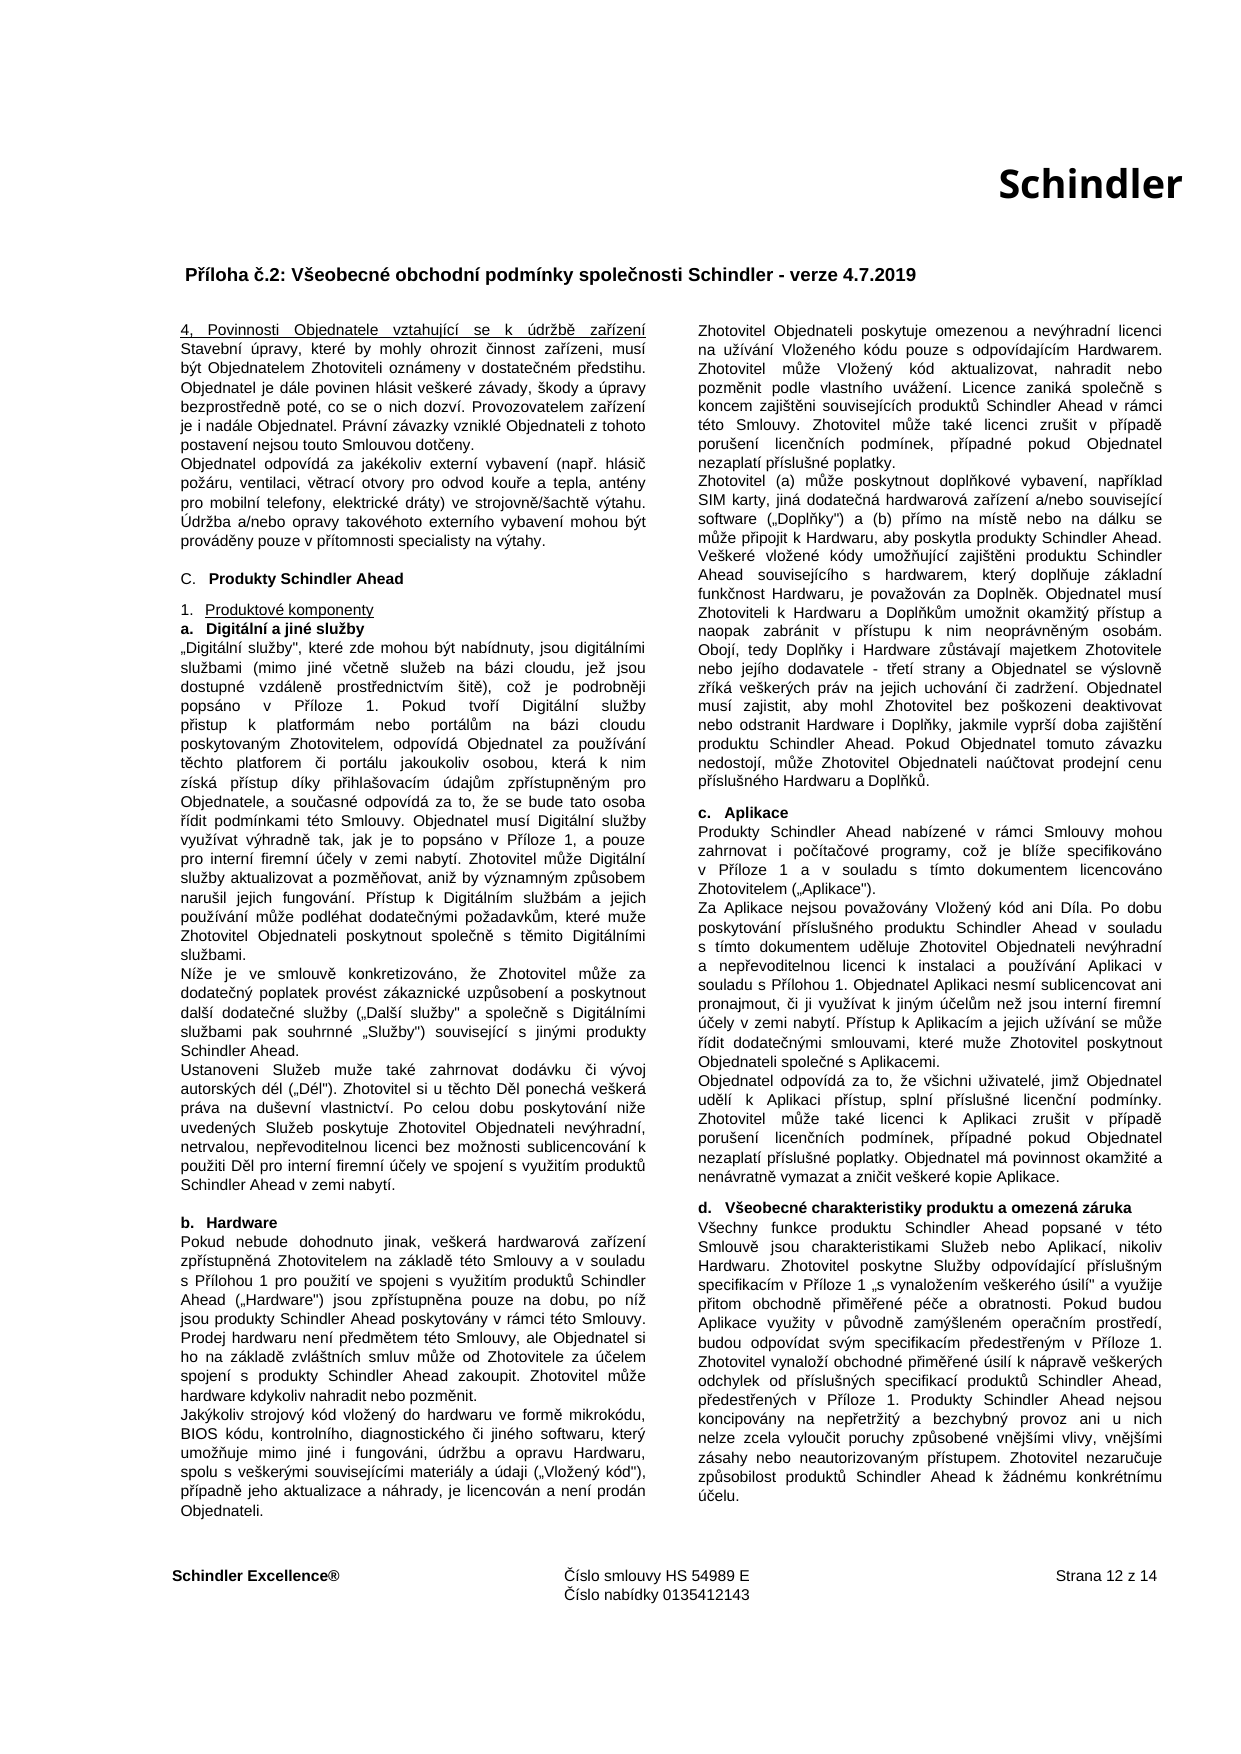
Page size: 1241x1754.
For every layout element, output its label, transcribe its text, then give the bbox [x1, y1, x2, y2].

text Produkty Schindler Ahead nabízené v rámci Smlouvy mohou zahrnovat i počítačové programy, což je blíže specifikováno v Příloze 1 a v souladu s tímto dokumentem licencováno Zhotovitelem („Aplikace"). [698, 822, 1163, 898]
text Číslo smlouvy HS 54989 E [564, 1567, 758, 1585]
text Níže je ve smlouvě konkretizováno, že Zhotovitel může za dodatečný poplatek provést zákaznické uzpůsobení a poskytnout další dodatečné služby („Další služby" a společně s Digitálními službami pak souhrnné „Služby") související s jinými produkty Schindler Ahead. [180, 964, 646, 1060]
text Příloha č.2: Všeobecné obchodní podmínky společnosti Schindler - verze 4.7.2019 [185, 266, 917, 285]
list Povinnosti Objednatele vztahující se k údržbě zařízení Stavební úpravy, které by mohly ohrozit činnost zařízeni, musí být Objednatelem Zhotoviteli oznámeny v dostatečném předstihu. Objednatel je dále povinen hlásit veškeré závady, škody a úpravy bezprostředně poté, co se o nich dozví. Provozovatelem zařízení je i nadále Objednatel. Právní závazky vzniklé Objednateli z tohoto postavení nejsou touto Smlouvou dotčeny. [180, 338, 646, 454]
text Jakýkoliv strojový kód vložený do hardwaru ve formě mikrokódu, BIOS kódu, kontrolního, diagnostického či jiného softwaru, který umožňuje mimo jiné i fungováni, údržbu a opravu Hardwaru, spolu s veškerými souvisejícími materiály a údaji („Vložený kód"), případně jeho aktualizace a náhrady, je licencován a není prodán Objednateli. [180, 1405, 646, 1520]
text Objednatel odpovídá za jakékoliv externí vybavení (např. hlásič požáru, ventilaci, větrací otvory pro odvod kouře a tepla, antény pro mobilní telefony, elektrické dráty) ve strojovně/šachtě výtahu. Údržba a/nebo opravy takovéhoto externího vybavení mohou být prováděny pouze v přítomnosti specialisty na výtahy. [180, 454, 646, 550]
text Ustanoveni Služeb muže také zahrnovat dodávku či vývoj autorských dél („Dél"). Zhotovitel si u těchto Děl ponechá veškerá práva na duševní vlastnictví. Po celou dobu poskytování niže uvedených Služeb poskytuje Zhotovitel Objednateli nevýhradní, netrvalou, nepřevoditelnou licenci bez možnosti sublicencování k použiti Děl pro interní firemní účely ve spojení s využitím produktů Schindler Ahead v zemi nabytí. [180, 1060, 646, 1194]
list Digitální a jiné služby [180, 619, 646, 638]
text Číslo nabídky 0135412143 [564, 1585, 758, 1604]
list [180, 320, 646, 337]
list Produkty Schindler Ahead [180, 572, 646, 587]
text Strana 12 z 14 [1056, 1569, 1157, 1585]
text „Digitální služby", které zde mohou být nabídnuty, jsou digitálními službami (mimo jiné včetně služeb na bázi cloudu, jež jsou dostupné vzdáleně prostřednictvím šitě), což je podrobněji popsáno v Příloze 1. Pokud tvoří Digitální služby přistup k platformám nebo portálům na bázi cloudu poskytovaným Zhotovitelem, odpovídá Objednatel za používání těchto platforem či portálu jakoukoliv osobou, která k nim získá přístup díky přihlašovacím údajům zpřístupněným pro Objednatele, a současné odpovídá za to, že se bude tato osoba řídit podmínkami této Smlouvy. Objednatel musí Digitální služby využívat výhradně tak, jak je to popsáno v Příloze 1, a pouze pro interní firemní účely v zemi nabytí. Zhotovitel může Digitální služby aktualizovat a pozměňovat, aniž by významným způsobem narušil jejich fungování. Přístup k Digitálním službám a jejich používání může podléhat dodatečnými požadavkům, které muže Zhotovitel Objednateli poskytnout společně s těmito Digitálními službami. [180, 638, 646, 964]
text Zhotovitel (a) může poskytnout doplňkové vybavení, například SIM karty, jiná dodatečná hardwarová zařízení a/nebo související software („Doplňky") a (b) přímo na místě nebo na dálku se může připojit k Hardwaru, aby poskytla produkty Schindler Ahead. Veškeré vložené kódy umožňující zajištěni produktu Schindler Ahead souvisejícího s hardwarem, který doplňuje základní funkčnost Hardwaru, je považován za Doplněk. Objednatel musí Zhotoviteli k Hardwaru a Doplňkům umožnit okamžitý přístup a naopak zabránit v přístupu k nim neoprávněným osobám. Obojí, tedy Doplňky i Hardware zůstávají majetkem Zhotovitele nebo jejího dodavatele - třetí strany a Objednatel se výslovně zříká veškerých práv na jejich uchování či zadržení. Objednatel musí zajistit, aby mohl Zhotovitel bez poškozeni deaktivovat nebo odstranit Hardware i Doplňky, jakmile vyprší doba zajištění produktu Schindler Ahead. Pokud Objednatel tomuto závazku nedostojí, může Zhotovitel Objednateli naúčtovat prodejní cenu příslušného Hardwaru a Doplňků. [698, 472, 1163, 791]
list Produktové komponenty [180, 600, 646, 619]
list Hardware [180, 1213, 646, 1232]
text Pokud nebude dohodnuto jinak, veškerá hardwarová zařízení zpřístupněná Zhotovitelem na základě této Smlouvy a v souladu s Přílohou 1 pro použití ve spojeni s využitím produktů Schindler Ahead („Hardware") jsou zpřístupněna pouze na dobu, po níž jsou produkty Schindler Ahead poskytovány v rámci této Smlouvy. Prodej hardwaru není předmětem této Smlouvy, ale Objednatel si ho na základě zvláštních smluv může od Zhotovitele za účelem spojení s produkty Schindler Ahead zakoupit. Zhotovitel může hardware kdykoliv nahradit nebo pozměnit. [180, 1232, 646, 1405]
list Aplikace [698, 803, 1163, 822]
text Všechny funkce produktu Schindler Ahead popsané v této Smlouvě jsou charakteristikami Služeb nebo Aplikací, nikoliv Hardwaru. Zhotovitel poskytne Služby odpovídající příslušným specifikacím v Příloze 1 „s vynaložením veškerého úsilí" a využije přitom obchodně přiměřené péče a obratnosti. Pokud budou Aplikace využity v původně zamýšleném operačním prostředí, budou odpovídat svým specifikacím předestřeným v Příloze 1. Zhotovitel vynaloží obchodné přiměřené úsilí k nápravě veškerých odchylek od příslušných specifikací produktů Schindler Ahead, předestřených v Příloze 1. Produkty Schindler Ahead nejsou koncipovány na nepřetržitý a bezchybný provoz ani u nich nelze zcela vyloučit poruchy způsobené vnějšími vlivy, vnějšími zásahy nebo neautorizovaným přístupem. Zhotovitel nezaručuje způsobilost produktů Schindler Ahead k žádnému konkrétnímu účelu. [698, 1218, 1163, 1505]
text Objednatel odpovídá za to, že všichni uživatelé, jimž Objednatel udělí k Aplikaci přístup, splní příslušné licenční podmínky. Zhotovitel může také licenci k Aplikaci zrušit v případě porušení licenčních podmínek, případné pokud Objednatel nezaplatí příslušné poplatky. Objednatel má povinnost okamžité a nenávratně vymazat a zničit veškeré kopie Aplikace. [698, 1071, 1163, 1186]
text Zhotovitel Objednateli poskytuje omezenou a nevýhradní licenci na užívání Vloženého kódu pouze s odpovídajícím Hardwarem. Zhotovitel může Vložený kód aktualizovat, nahradit nebo pozměnit podle vlastního uvážení. Licence zaniká společně s koncem zajištěni souvisejících produktů Schindler Ahead v rámci této Smlouvy. Zhotovitel může také licenci zrušit v případě porušení licenčních podmínek, případné pokud Objednatel nezaplatí příslušné poplatky. [698, 322, 1163, 472]
text Schindler Excellence® [172, 1569, 340, 1585]
list Všeobecné charakteristiky produktu a omezená záruka [698, 1198, 1163, 1218]
text Schindler [998, 167, 1183, 206]
text Za Aplikace nejsou považovány Vložený kód ani Díla. Po dobu poskytování příslušného produktu Schindler Ahead v souladu s tímto dokumentem uděluje Zhotovitel Objednateli nevýhradní a nepřevoditelnou licenci k instalaci a používání Aplikaci v souladu s Přílohou 1. Objednatel Aplikaci nesmí sublicencovat ani pronajmout, či ji využívat k jiným účelům než jsou interní firemní účely v zemi nabytí. Přístup k Aplikacím a jejich užívání se může řídit dodatečnými smlouvami, které muže Zhotovitel poskytnout Objednateli společné s Aplikacemi. [698, 898, 1163, 1071]
